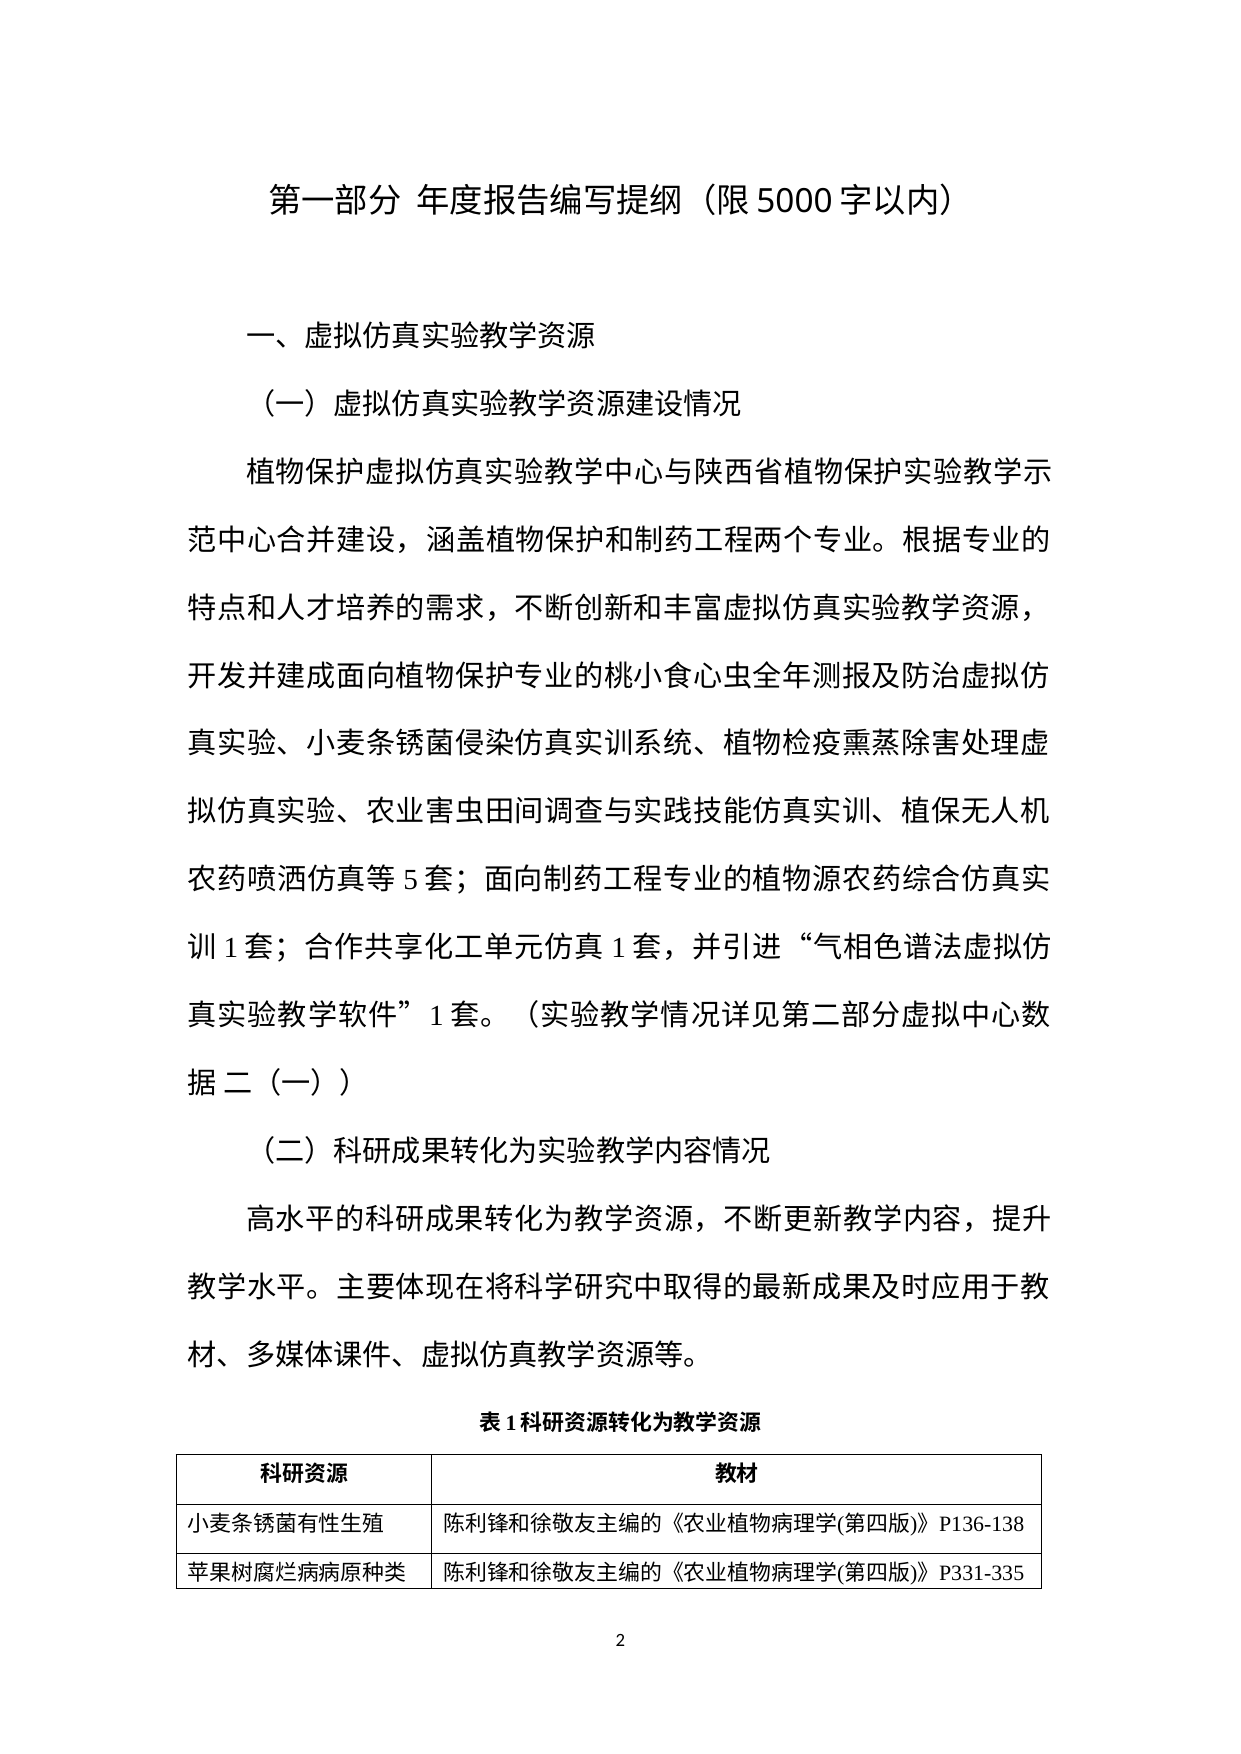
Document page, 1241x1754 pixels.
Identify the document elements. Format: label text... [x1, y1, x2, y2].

table_cell 小麦条锈菌有性生殖 [177, 1505, 431, 1553]
table_header 科研资源 [177, 1455, 431, 1503]
text （二）科研成果转化为实验教学内容情况 [187, 1115, 1053, 1183]
text （一）虚拟仿真实验教学资源建设情况 [187, 368, 1053, 436]
text 一、虚拟仿真实验教学资源 [187, 300, 1053, 368]
table_cell 陈利锋和徐敬友主编的《农业植物病理学(第四版)》P136-138 [432, 1505, 1041, 1553]
table_cell 苹果树腐烂病病原种类鉴定及防控策略 [177, 1554, 431, 1588]
text 高水平的科研成果转化为教学资源，不断更新教学内容，提升教学水平。主要体现在将科学研究中取得的最新成果及时应用于教材、多媒体课件、虚拟仿真教学资源等。 [187, 1183, 1053, 1386]
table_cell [432, 1554, 1041, 1588]
text 表1科研资源转化为教学资源 [187, 1403, 1053, 1437]
text 第一部分 年度报告编写提纲（限5000字以内） [187, 164, 1053, 232]
table_header 教材 [432, 1455, 1041, 1503]
text 植物保护虚拟仿真实验教学中心与陕西省植物保护实验教学示范中心合并建设，涵盖植物保护和制药工程两个专业。根据专业的特点和人才培养的需求，不断创新和丰富虚拟仿真实验教学资源，开发并建成面向植物保护专业的桃小食心虫全年测报及防治虚拟仿真实验、小麦条锈菌侵染仿真实训系统、植物检疫熏蒸除害处理虚拟仿真实验、农业害虫田间调查与实践技能仿真实训、植保无人机农药喷洒仿真等5套；面向制药工程专业的植物源农药综合仿真实训1套；合作共享化工单元仿真1套，并引进“气相色谱法虚拟仿真实验教学软件”1套。（实验教学情况详见第二部分虚拟中心数据 二（一）） [187, 436, 1053, 1115]
